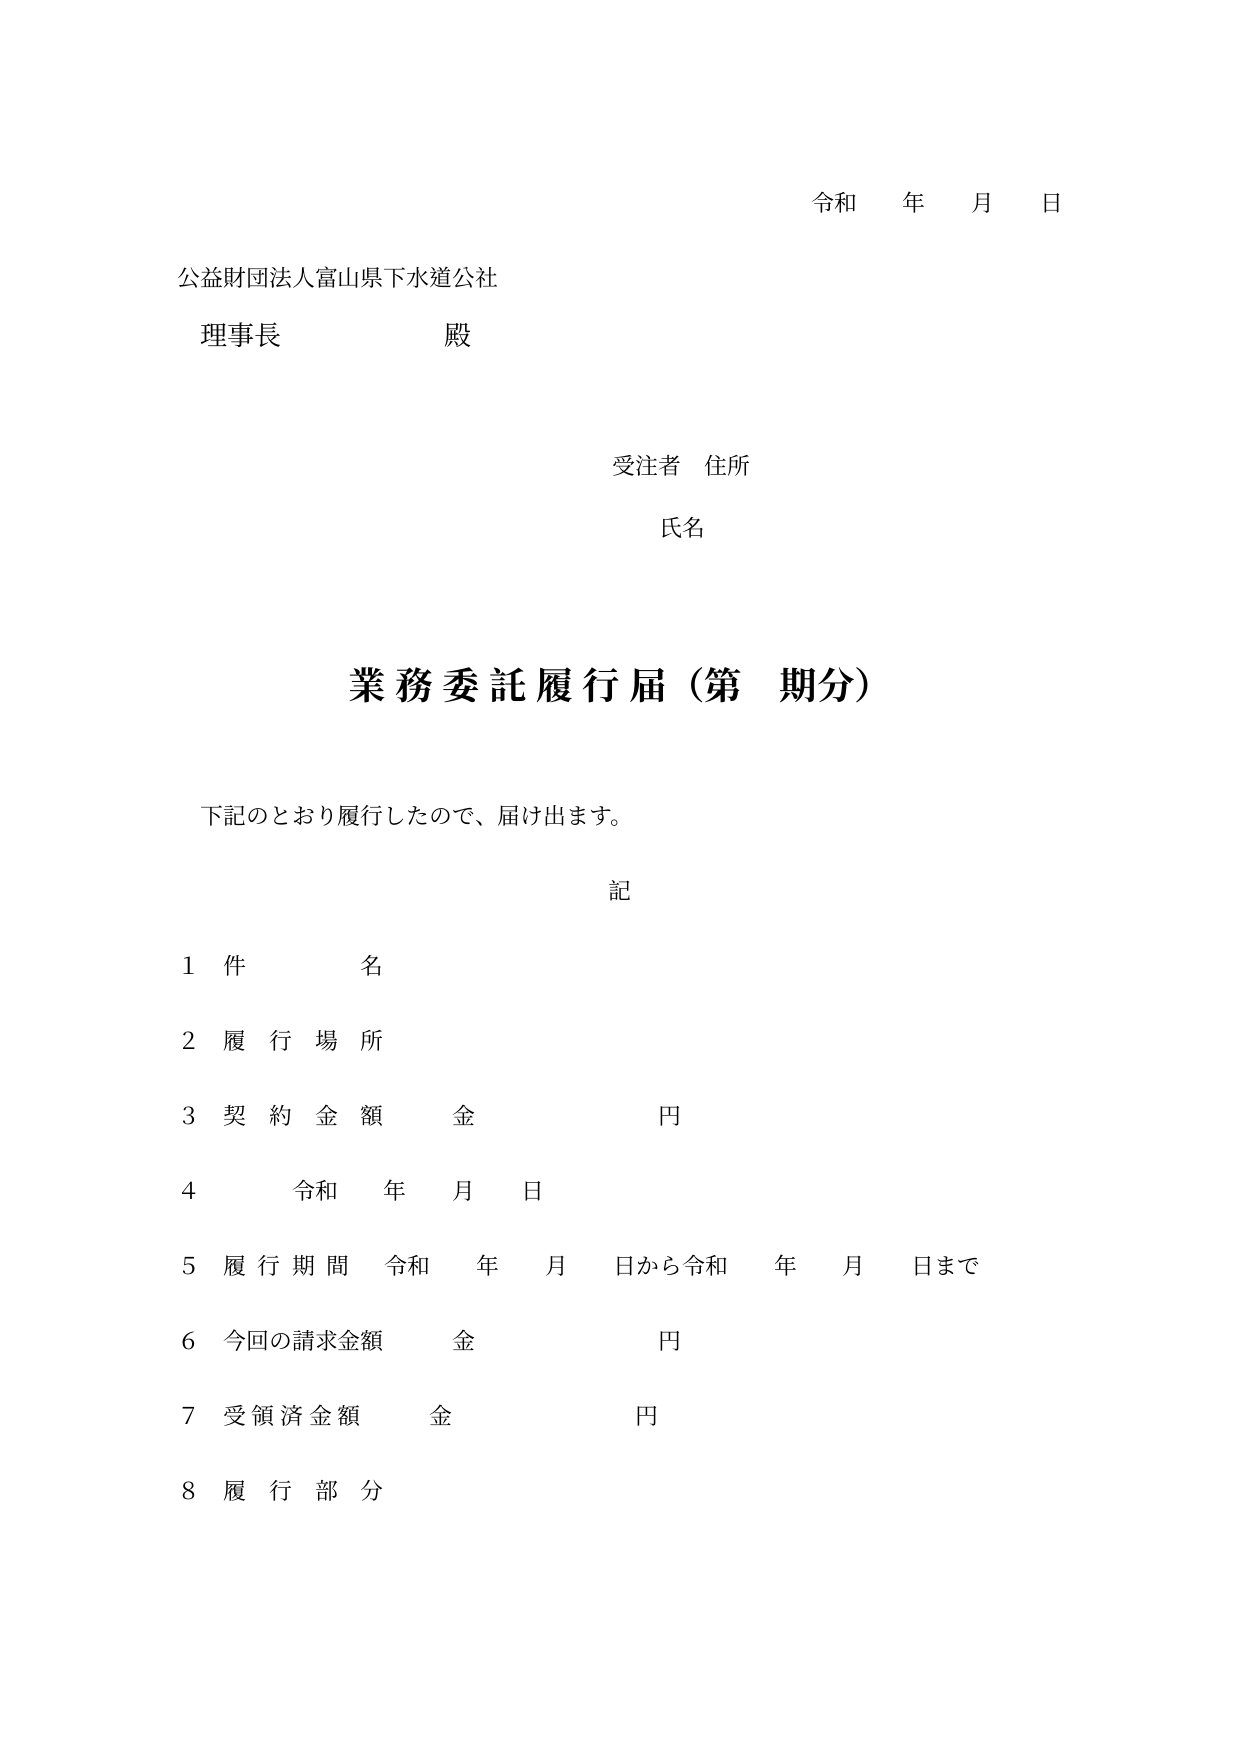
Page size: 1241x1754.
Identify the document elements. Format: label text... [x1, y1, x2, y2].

text ５ 履行期間 令和 年 月 日から令和 年 月 日まで [177, 1246, 1063, 1283]
text 下記のとおり履行したので、届け出ます。 [177, 796, 1063, 833]
text ６ 今回の請求金額 金 円 [177, 1321, 1063, 1358]
text 氏名 [177, 508, 1063, 546]
text １ 件 名 [177, 946, 1063, 983]
text ３ 契 約 金 額 金 円 [177, 1096, 1063, 1133]
text 公益財団法人富山県下水道公社 [177, 258, 1063, 296]
text 業 務 委 託 履 行 届（第 期分） [177, 646, 1063, 721]
text 理事長 殿 [177, 296, 1063, 371]
text ７ 受領済金額 金 円 [177, 1396, 1063, 1433]
text ４ 令和 年 月 日 [177, 1171, 1063, 1208]
text ２ 履 行 場 所 [177, 1021, 1063, 1058]
text ８ 履 行 部 分 [177, 1471, 1063, 1508]
text 受注者 住所 [177, 446, 1063, 483]
text 令和 年 月 日 [177, 183, 1063, 221]
subtitle 記 [177, 871, 1063, 908]
